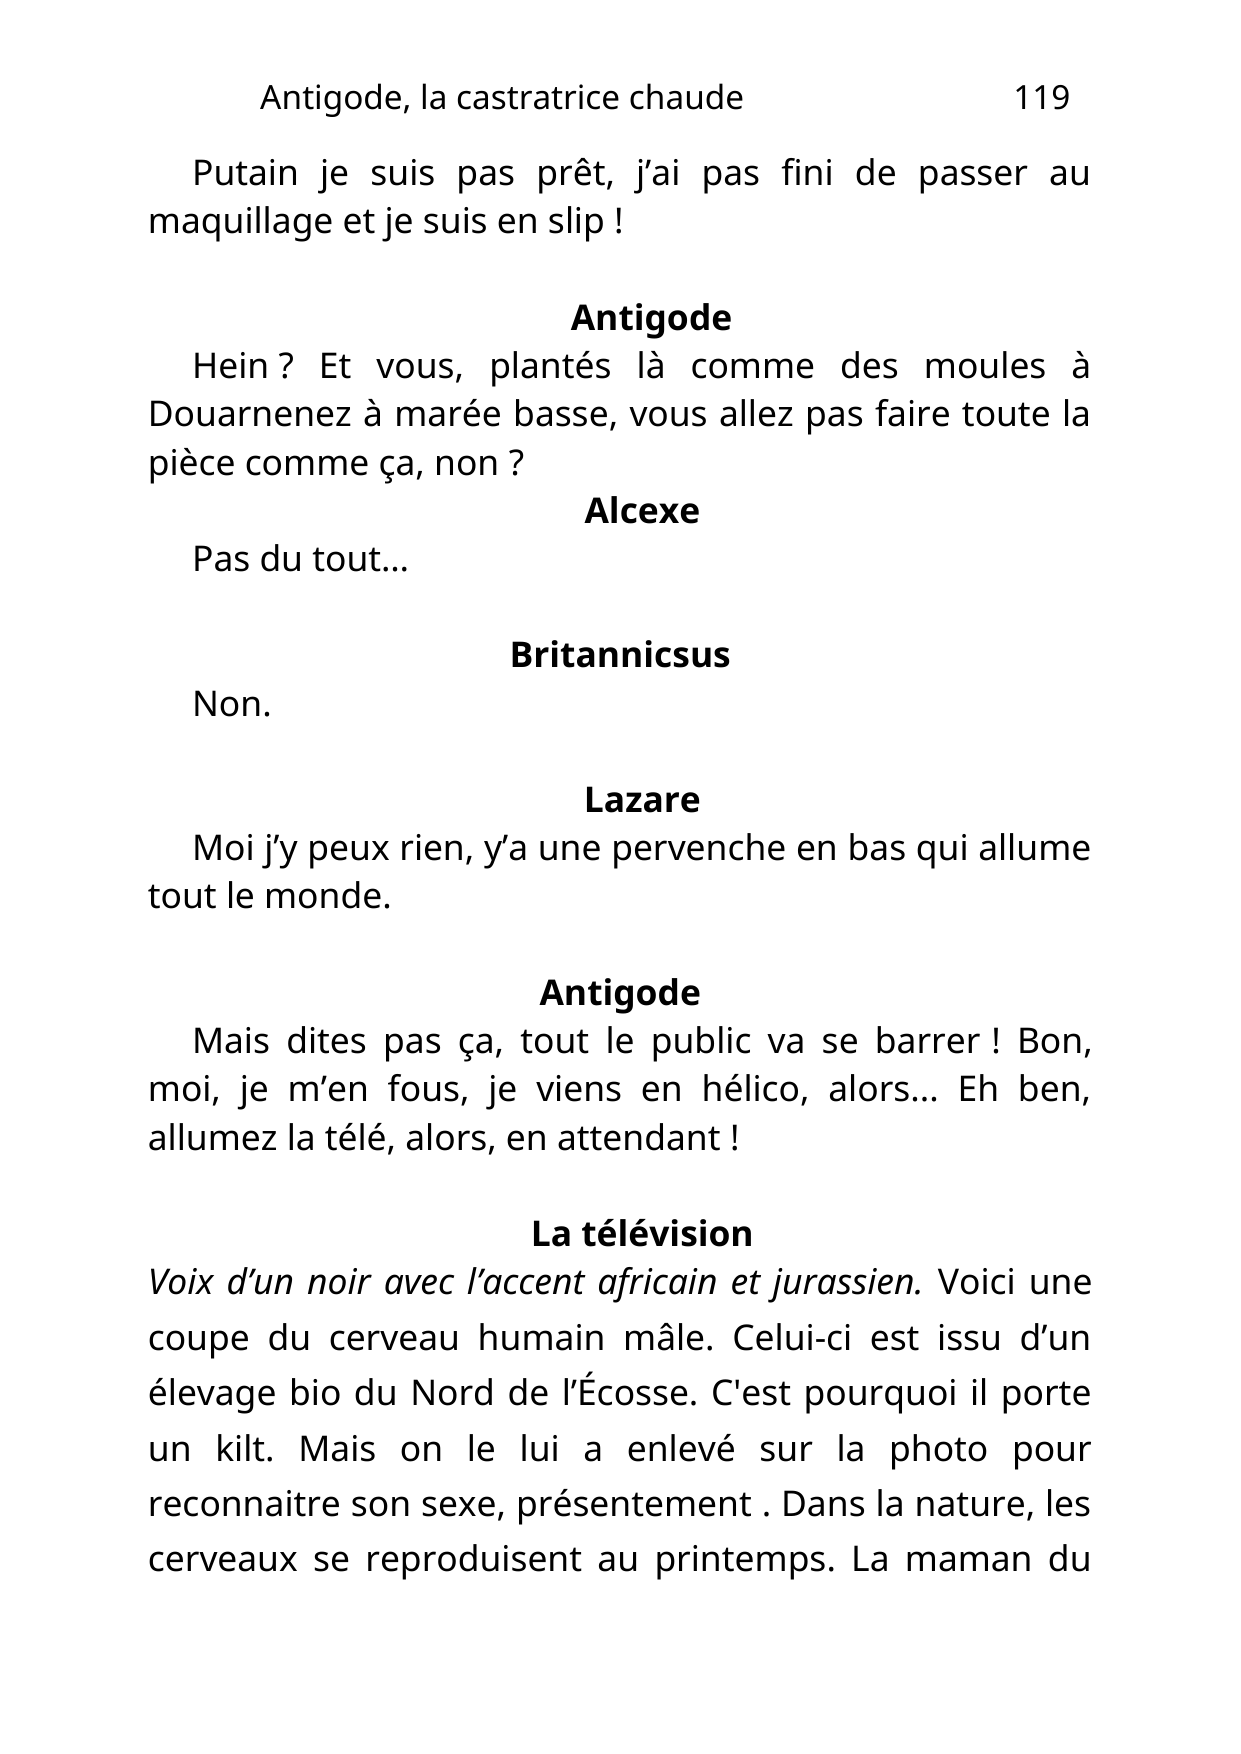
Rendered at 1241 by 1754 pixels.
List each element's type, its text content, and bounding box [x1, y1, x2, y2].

text Pas du tout… [148, 533, 1093, 582]
text Moi j’y peux rien, y’a une pervenche en bas qui allume tout le monde. [148, 823, 1093, 919]
text Alcexe [148, 485, 1093, 533]
text Antigode [148, 919, 1093, 1016]
text La télévision [148, 1209, 1093, 1257]
text Mais dites pas ça, tout le public va se barrer ! Bon, moi, je m’en fous, je viens en hélico, alors... Eh ben, allumez la télé, alors, en attendant ! [148, 1016, 1093, 1160]
text Lazare [148, 774, 1093, 823]
text Putain je suis pas prêt, j’ai pas fini de passer au maquillage et je suis en slip ! [148, 148, 1093, 244]
text Non. [148, 678, 1093, 726]
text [148, 1257, 1093, 1582]
text Britannicsus [148, 630, 1093, 678]
text Antigode [148, 292, 1093, 341]
text Hein ? Et vous, plantés là comme des moules à Douarnenez à marée basse, vous allez pas faire toute la pièce comme ça, non ? [148, 341, 1093, 485]
